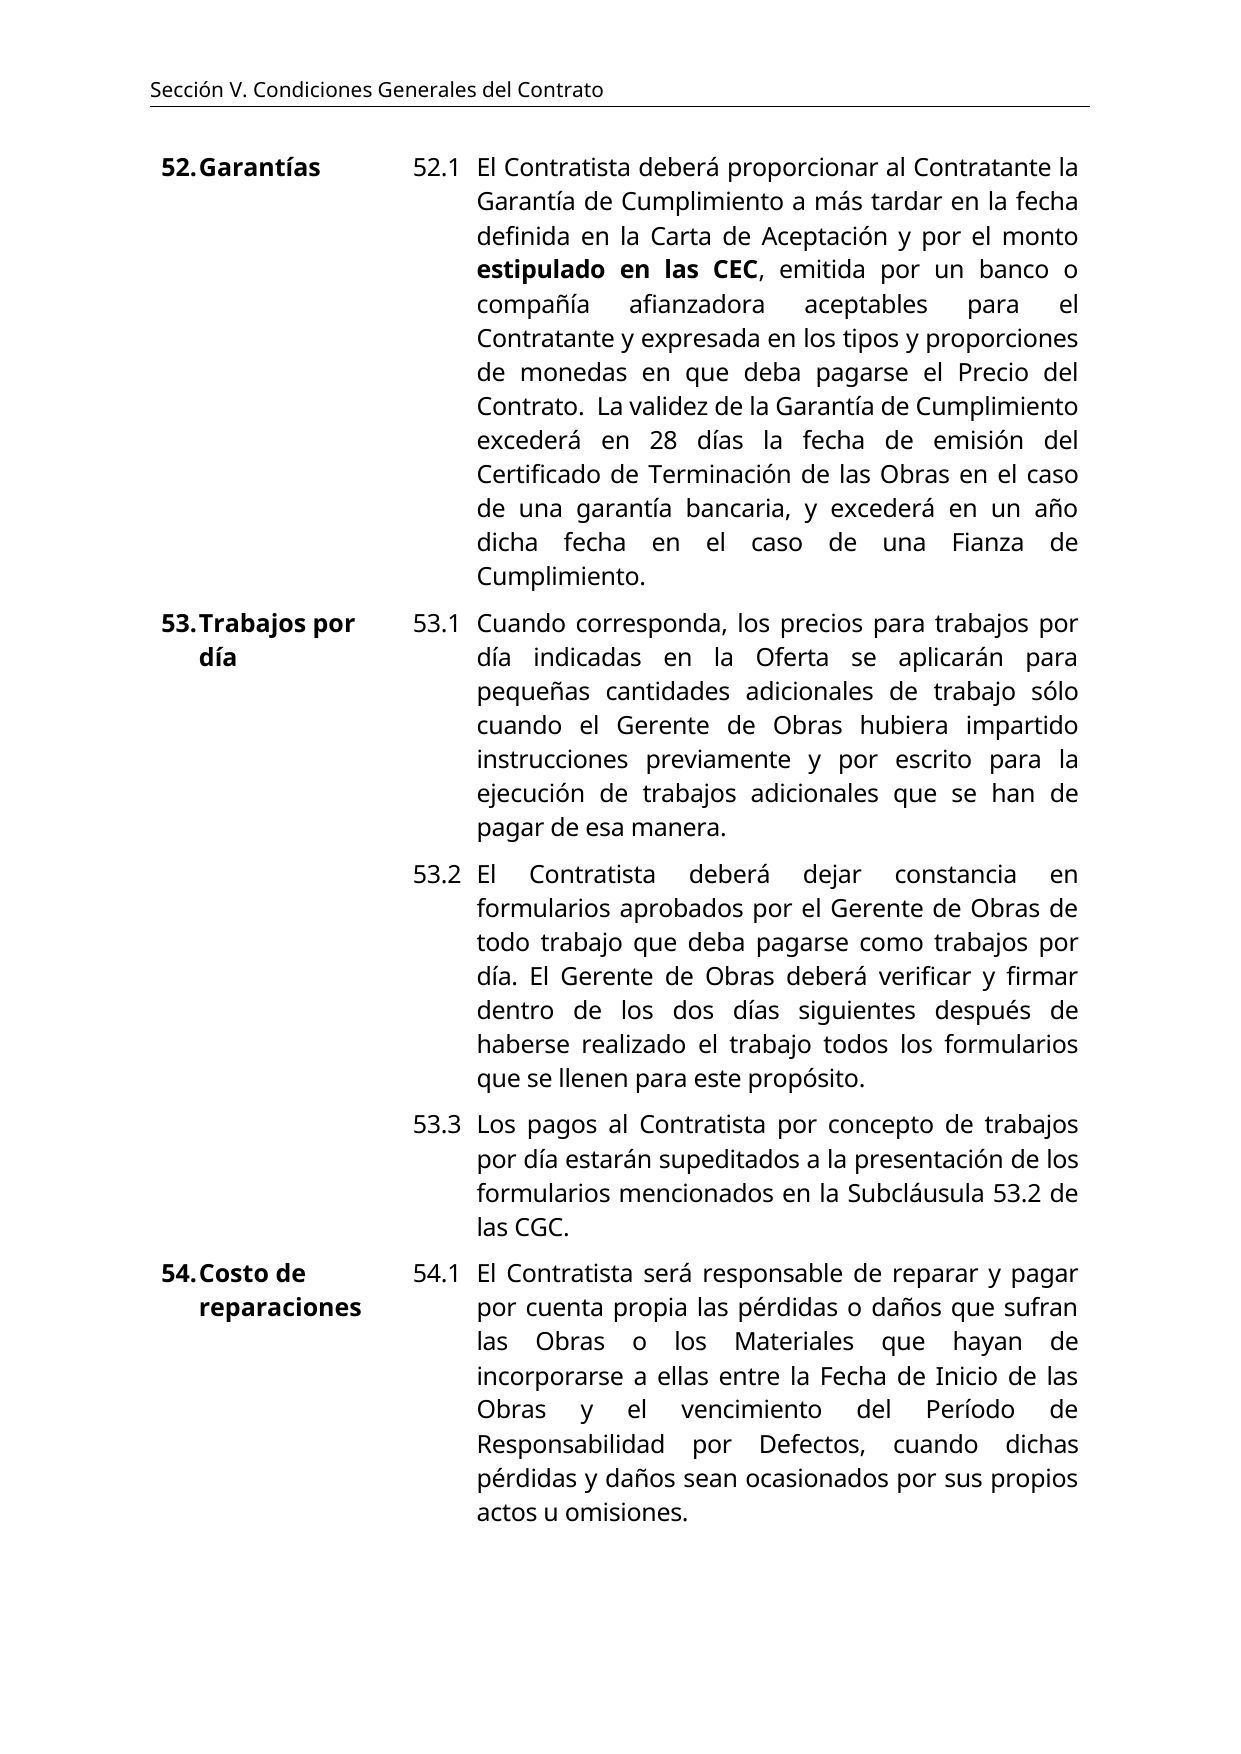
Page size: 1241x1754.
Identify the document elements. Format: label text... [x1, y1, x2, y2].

table_cell 52. Garantías [150, 150, 401, 605]
table_cell 54. Costo de reparaciones [150, 1256, 401, 1541]
table_cell 54.1 El Contratista será responsable de reparar y pagar por cuenta propia las pérdidas o daños que sufran las Obras o los Materiales que hayan de incorporarse a ellas entre la Fecha de Inicio de las Obras y el vencimiento del Período de Responsabilidad por Defectos, cuando dichas pérdidas y daños sean ocasionados por sus propios actos u omisiones. [401, 1256, 1090, 1541]
table_cell 53.1 Cuando corresponda, los precios para trabajos por día indicadas en la Oferta se aplicarán para pequeñas cantidades adicionales de trabajo sólo cuando el Gerente de Obras hubiera impartido instrucciones previamente y por escrito para la ejecución de trabajos adicionales que se han de pagar de esa manera. 53.2 El Contratista deberá dejar constancia en formularios aprobados por el Gerente de Obras de todo trabajo que deba pagarse como trabajos por día. El Gerente de Obras deberá verificar y firmar dentro de los dos días siguientes después de haberse realizado el trabajo todos los formularios que se llenen para este propósito. 53.3 Los pagos al Contratista por concepto de trabajos por día estarán supeditados a la presentación de los formularios mencionados en la Subcláusula 53.2 de las CGC. [401, 605, 1090, 1256]
table_cell 52.1 El Contratista deberá proporcionar al Contratante la Garantía de Cumplimiento a más tardar en la fecha definida en la Carta de Aceptación y por el monto estipulado en las CEC, emitida por un banco o compañía afianzadora aceptables para el Contratante y expresada en los tipos y proporciones de monedas en que deba pagarse el Precio del Contrato. La validez de la Garantía de Cumplimiento excederá en 28 días la fecha de emisión del Certificado de Terminación de las Obras en el caso de una garantía bancaria, y excederá en un año dicha fecha en el caso de una Fianza de Cumplimiento. [401, 150, 1090, 605]
table_cell 53. Trabajos por día [150, 605, 401, 1256]
